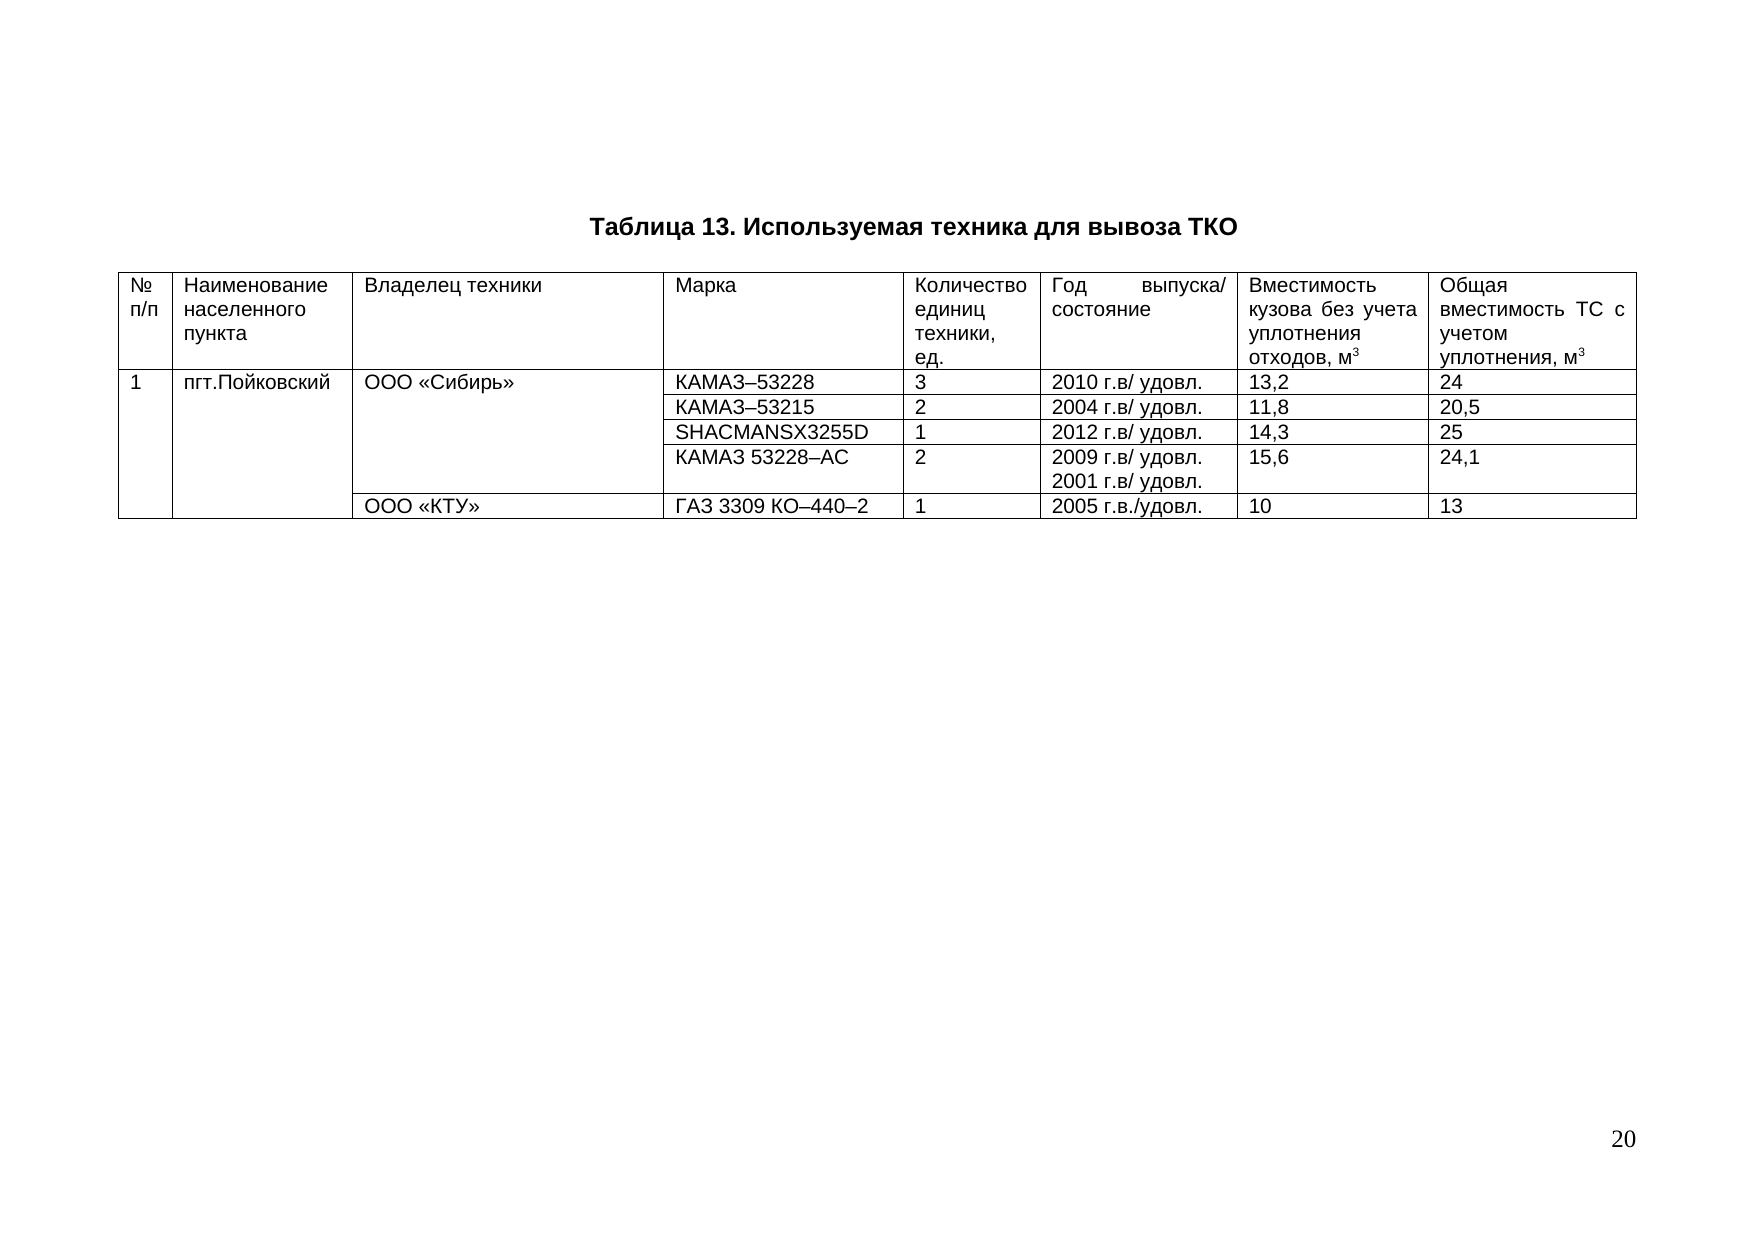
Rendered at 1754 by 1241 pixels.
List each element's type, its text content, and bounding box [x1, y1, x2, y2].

table_cell 24 [1429, 370, 1636, 394]
table_header Наименование населенного пункта [173, 273, 352, 369]
table_header Вместимость кузова без учета уплотнения отходов, м3 [1238, 273, 1428, 369]
table_cell 3 [904, 370, 1040, 394]
table_cell КАМАЗ 53228–АС [664, 445, 903, 493]
table_cell 20,5 [1429, 395, 1636, 419]
table_cell 2005 г.в./удовл. [1041, 494, 1237, 518]
table_cell 25 [1429, 420, 1636, 444]
table_cell ООО «КТУ» [353, 494, 663, 518]
table_cell 13,2 [1238, 370, 1428, 394]
table_header Владелец техники [353, 273, 663, 369]
table_cell ГАЗ 3309 КО–440–2 [664, 494, 903, 518]
table_cell 10 [1238, 494, 1428, 518]
table_header № п/п [119, 273, 172, 369]
table_cell КАМАЗ–53228 [664, 370, 903, 394]
table_cell SHACMANSX3255D [664, 420, 903, 444]
text Таблица 13. Используемая техника для вывоза ТКО [118, 212, 1636, 240]
table_cell 24,1 [1429, 445, 1636, 493]
table_cell 2009 г.в/ удовл. 2001 г.в/ удовл. [1041, 445, 1237, 493]
table_cell 2 [904, 445, 1040, 493]
table_cell 2010 г.в/ удовл. [1041, 370, 1237, 394]
table_header Количество единиц техники, ед. [904, 273, 1040, 369]
table_cell 2004 г.в/ удовл. [1041, 395, 1237, 419]
table_cell 1 [904, 420, 1040, 444]
table_cell 13 [1429, 494, 1636, 518]
table_cell 2 [904, 395, 1040, 419]
table_cell КАМАЗ–53215 [664, 395, 903, 419]
table_cell 15,6 [1238, 445, 1428, 493]
table_cell 1 [119, 370, 172, 518]
table_header Общая вместимость ТС с учетом уплотнения, м3 [1429, 273, 1636, 369]
table_cell 2012 г.в/ удовл. [1041, 420, 1237, 444]
table_header Год выпуска/ состояние [1041, 273, 1237, 369]
table_header Марка [664, 273, 903, 369]
table_cell 14,3 [1238, 420, 1428, 444]
table_cell 11,8 [1238, 395, 1428, 419]
table_cell 1 [904, 494, 1040, 518]
table_cell ООО «Сибирь» [353, 370, 663, 493]
table_cell пгт.Пойковский [173, 370, 352, 518]
